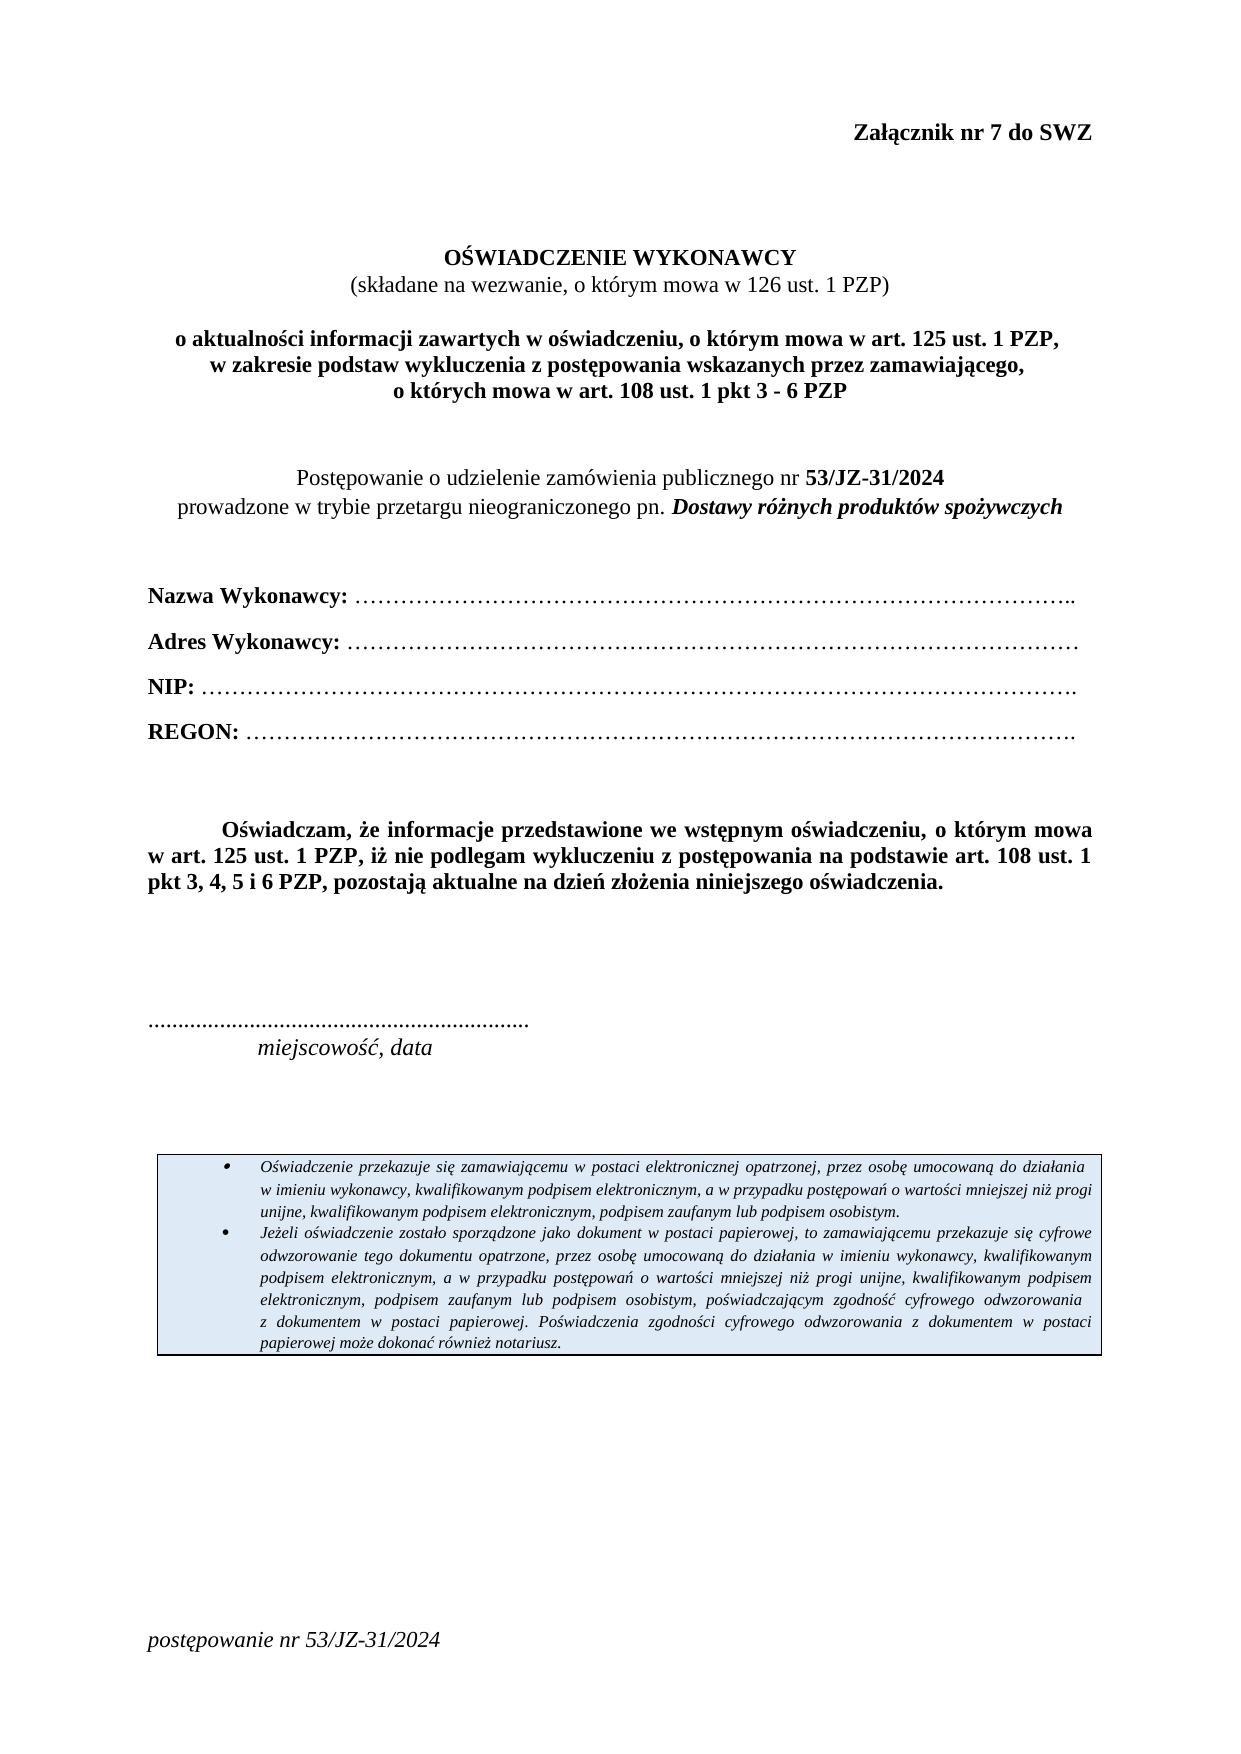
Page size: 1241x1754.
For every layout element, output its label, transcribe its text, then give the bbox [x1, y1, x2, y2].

text Nazwa Wykonawcy: ………………………………………………………………………………….. [148, 583, 1093, 609]
text (składane na wezwanie, o którym mowa w 126 ust. 1 PZP) [148, 271, 1093, 297]
text prowadzone w trybie przetargu nieograniczonego pn. Dostawy różnych produktów spożywczych [148, 493, 1093, 519]
list Oświadczenie przekazuje się zamawiającemu w postaci elektronicznej opatrzonej, przez osobę umocowaną do działania w imieniu wykonawcy, kwalifikowanym podpisem elektronicznym, a w przypadku postępowań o wartości mniejszej niż progi unijne, kwalifikowanym podpisem elektronicznym, podpisem zaufanym lub podpisem osobistym. [158, 1155, 1101, 1220]
text OŚWIADCZENIE WYKONAWCY [148, 244, 1093, 271]
text ................................................................ [148, 1005, 1093, 1033]
text miejscowość, data [148, 1033, 1093, 1060]
text REGON: ………………………………………………………………………………………………. [148, 718, 1093, 744]
list Jeżeli oświadczenie zostało sporządzone jako dokument w postaci papierowej, to zamawiającemu przekazuje się cyfrowe odwzorowanie tego dokumentu opatrzone, przez osobę umocowaną do działania w imieniu wykonawcy, kwalifikowanym podpisem elektronicznym, a w przypadku postępowań o wartości mniejszej niż progi unijne, kwalifikowanym podpisem elektronicznym, podpisem zaufanym lub podpisem osobistym, poświadczającym zgodność cyfrowego odwzorowania z dokumentem w postaci papierowej. Poświadczenia zgodności cyfrowego odwzorowania z dokumentem w postaci papierowej może dokonać również notariusz. [158, 1220, 1101, 1354]
text Oświadczam, że informacje przedstawione we wstępnym oświadczeniu, o którym mowa w art. 125 ust. 1 PZP, iż nie podlegam wykluczeniu z postępowania na podstawie art. 108 ust. 1 pkt 3, 4, 5 i 6 PZP, pozostają aktualne na dzień złożenia niniejszego oświadczenia. [148, 816, 1093, 895]
text NIP: ……………………………………………………………………………………………………. [148, 673, 1093, 699]
text Adres Wykonawcy: …………………………………………………………………………………… [148, 628, 1093, 654]
text Załącznik nr 7 do SWZ [148, 118, 1093, 146]
text Postępowanie o udzielenie zamówienia publicznego nr 53/JZ-31/2024 [148, 464, 1093, 491]
text o aktualności informacji zawartych w oświadczeniu, o którym mowa w art. 125 ust. 1 PZP, w zakresie podstaw wykluczenia z postępowania wskazanych przez zamawiającego, o których mowa w art. 108 ust. 1 pkt 3 - 6 PZP [148, 325, 1093, 404]
